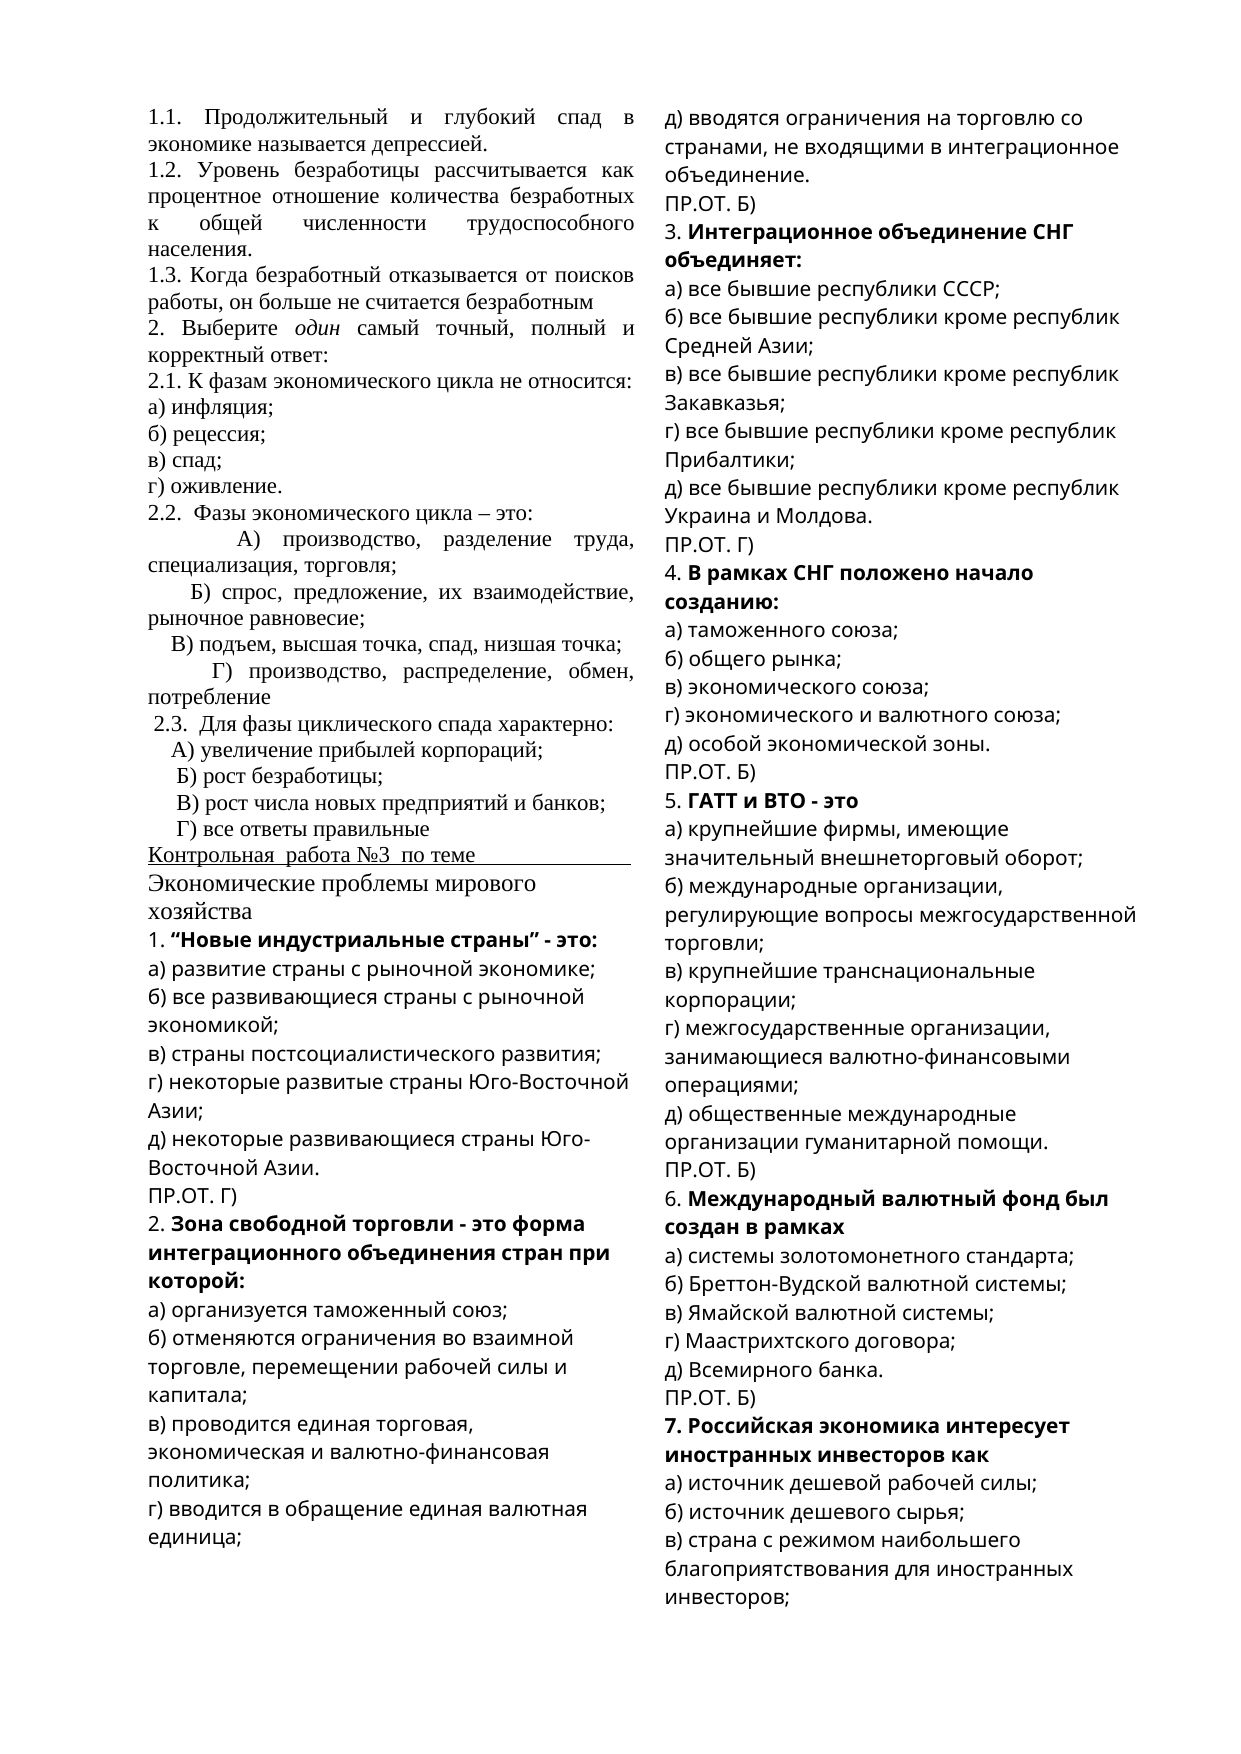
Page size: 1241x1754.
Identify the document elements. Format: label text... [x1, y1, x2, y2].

text б) общего рынка; [664, 644, 1152, 672]
text д) особой экономической зоны. [664, 729, 1152, 757]
text 1.3. Когда безработный отказывается от поисков работы, он больше не считается безработным [148, 262, 635, 314]
text 2.2. Фазы экономического цикла – это: [148, 499, 635, 525]
text б) международные организации, регулирующие вопросы межгосударственной торговли; [664, 871, 1152, 957]
text в) проводится единая торговая, экономическая и валютно-финансовая политика; [148, 1409, 635, 1494]
text б) Бреттон-Вудской валютной системы; [664, 1269, 1152, 1298]
text а) инфляция; [148, 393, 635, 420]
text д) общественные международные организации гуманитарной помощи. [664, 1099, 1152, 1156]
text 6. Международный валютный фонд был создан в рамках [664, 1184, 1152, 1241]
text 4. В рамках СНГ положено начало созданию: [664, 558, 1152, 615]
text 1.1. Продолжительный и глубокий спад в экономике называется депрессией. [148, 103, 635, 156]
text ПР.ОТ. Г) [148, 1181, 635, 1209]
text б) рецессия; [148, 420, 635, 446]
text а) системы золотомонетного стандарта; [664, 1241, 1152, 1269]
text а) все бывшие республики СССР; [664, 274, 1152, 302]
text В) рост числа новых предприятий и банков; [148, 789, 635, 815]
text 3. Интеграционное объединение СНГ объединяет: [664, 217, 1152, 274]
text 2.1. К фазам экономического цикла не относится: [148, 367, 635, 393]
text Г) производство, распределение, обмен, потребление [148, 657, 635, 709]
text б) отменяются ограничения во взаимной торговле, перемещении рабочей силы и капитала; [148, 1323, 635, 1409]
text а) организуется таможенный союз; [148, 1295, 635, 1323]
text а) таможенного союза; [664, 615, 1152, 644]
text 1.2. Уровень безработицы рассчитывается как процентное отношение количества безработных к общей численности трудоспособного населения. [148, 156, 635, 262]
text ПР.ОТ. Б) [664, 1156, 1152, 1184]
text в) экономического союза; [664, 672, 1152, 701]
text б) источник дешевого сырья; [664, 1497, 1152, 1525]
text а) источник дешевой рабочей силы; [664, 1468, 1152, 1497]
text г) межгосударственные организации, занимающиеся валютно-финансовыми операциями; [664, 1013, 1152, 1099]
text д) Всемирного банка. [664, 1355, 1152, 1383]
text д) некоторые развивающиеся страны Юго-Восточной Азии. [148, 1124, 635, 1181]
text б) все бывшие республики кроме республик Средней Азии; [664, 302, 1152, 359]
text а) развитие страны с рыночной экономике; [148, 954, 635, 982]
text г) вводится в обращение единая валютная единица; [148, 1494, 635, 1551]
text г) все бывшие республики кроме республик Прибалтики; [664, 416, 1152, 473]
text 2.3. Для фазы циклического спада характерно: [148, 709, 635, 736]
text 7. Российская экономика интересует иностранных инвесторов как [664, 1412, 1152, 1468]
text в) Ямайской валютной системы; [664, 1298, 1152, 1326]
text в) страны постсоциалистического развития; [148, 1039, 635, 1067]
text г) Маастрихтского договора; [664, 1326, 1152, 1355]
text Контрольная работа №3 по теме Экономические проблемы мирового хозяйства [148, 841, 635, 925]
text 5. ГАТТ и ВТО - это [664, 786, 1152, 814]
text в) все бывшие республики кроме республик Закавказья; [664, 359, 1152, 416]
text д) все бывшие республики кроме республик Украина и Молдова. [664, 473, 1152, 530]
text д) вводятся ограничения на торговлю со странами, не входящими в интеграционное объединение. [664, 103, 1152, 189]
text Б) спрос, предложение, их взаимодействие, рыночное равновесие; [148, 578, 635, 631]
text ПР.ОТ. Г) [664, 530, 1152, 558]
text ПР.ОТ. Б) [664, 189, 1152, 217]
text в) спад; [148, 446, 635, 472]
text в) крупнейшие транснациональные корпорации; [664, 957, 1152, 1013]
text г) оживление. [148, 472, 635, 499]
text в) страна с режимом наибольшего благоприятствования для иностранных инвесторов; [664, 1525, 1152, 1611]
text 2. Зона свободной торговли - это форма интеграционного объединения стран при которой: [148, 1209, 635, 1295]
text ПР.ОТ. Б) [664, 757, 1152, 786]
text Б) рост безработицы; [148, 762, 635, 789]
text Г) все ответы правильные [148, 815, 635, 841]
text А) производство, разделение труда, специализация, торговля; [148, 525, 635, 578]
text б) все развивающиеся страны с рыночной экономикой; [148, 982, 635, 1039]
text 1. “Новые индустриальные страны” - это: [148, 925, 635, 954]
text г) экономического и валютного союза; [664, 701, 1152, 729]
text ПР.ОТ. Б) [664, 1383, 1152, 1412]
text 2. Выберите один самый точный, полный и корректный ответ: [148, 314, 635, 367]
text А) увеличение прибылей корпораций; [148, 736, 635, 762]
text а) крупнейшие фирмы, имеющие значительный внешнеторговый оборот; [664, 814, 1152, 871]
text г) некоторые развитые страны Юго-Восточной Азии; [148, 1067, 635, 1124]
text В) подъем, высшая точка, спад, низшая точка; [148, 631, 635, 657]
